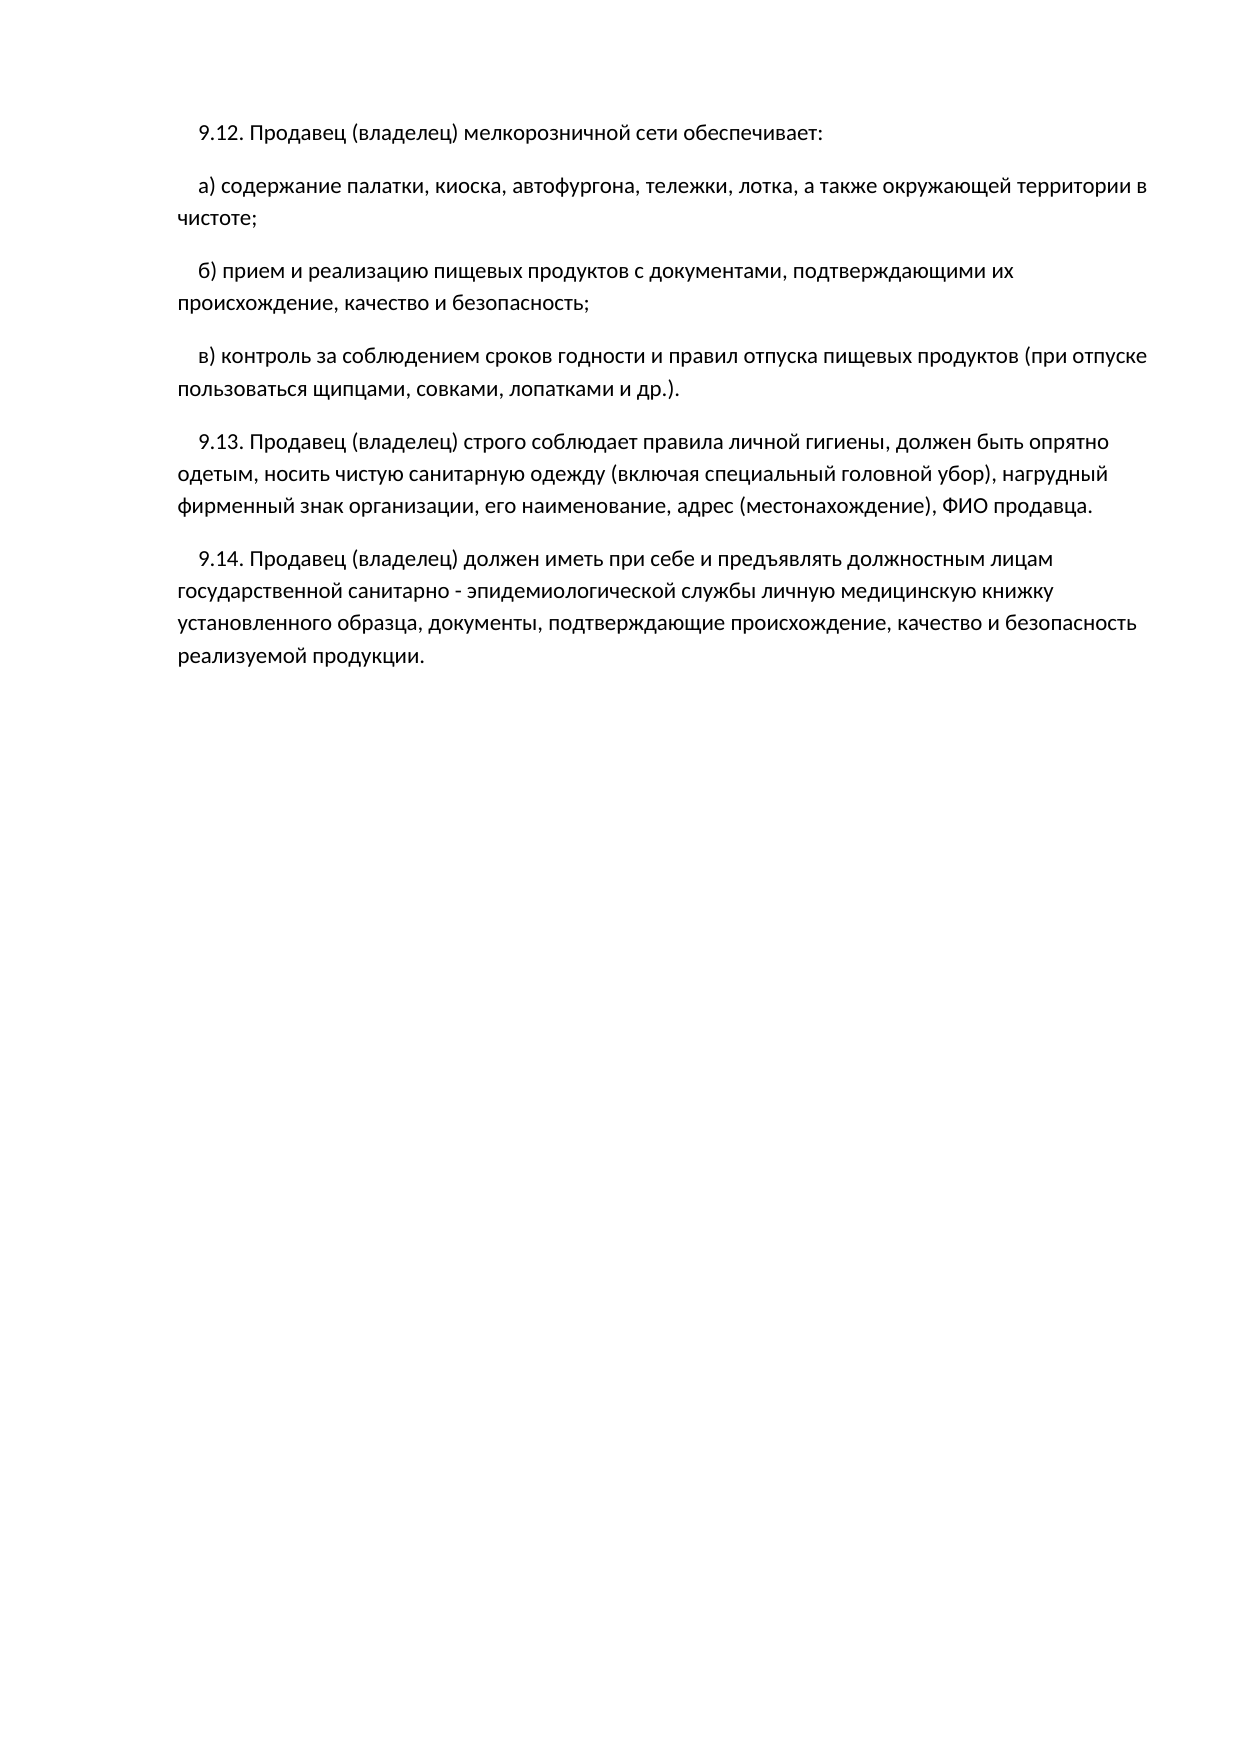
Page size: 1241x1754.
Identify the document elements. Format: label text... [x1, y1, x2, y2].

text 9.14. Продавец (владелец) должен иметь при себе и предъявлять должностным лицам государственной санитарно - эпидемиологической службы личную медицинскую книжку установленного образца, документы, подтверждающие происхождение, качество и безопасность реализуемой продукции. [177, 544, 1152, 669]
text в) контроль за соблюдением сроков годности и правил отпуска пищевых продуктов (при отпуске пользоваться щипцами, совками, лопатками и др.). [177, 342, 1152, 402]
text а) содержание палатки, киоска, автофургона, тележки, лотка, а также окружающей территории в чистоте; [177, 171, 1152, 231]
text 9.12. Продавец (владелец) мелкорозничной сети обеспечивает: [177, 118, 1152, 146]
text 9.13. Продавец (владелец) строго соблюдает правила личной гигиены, должен быть опрятно одетым, носить чистую санитарную одежду (включая специальный головной убор), нагрудный фирменный знак организации, его наименование, адрес (местонахождение), ФИО продавца. [177, 427, 1152, 519]
text б) прием и реализацию пищевых продуктов с документами, подтверждающими их происхождение, качество и безопасность; [177, 256, 1152, 317]
